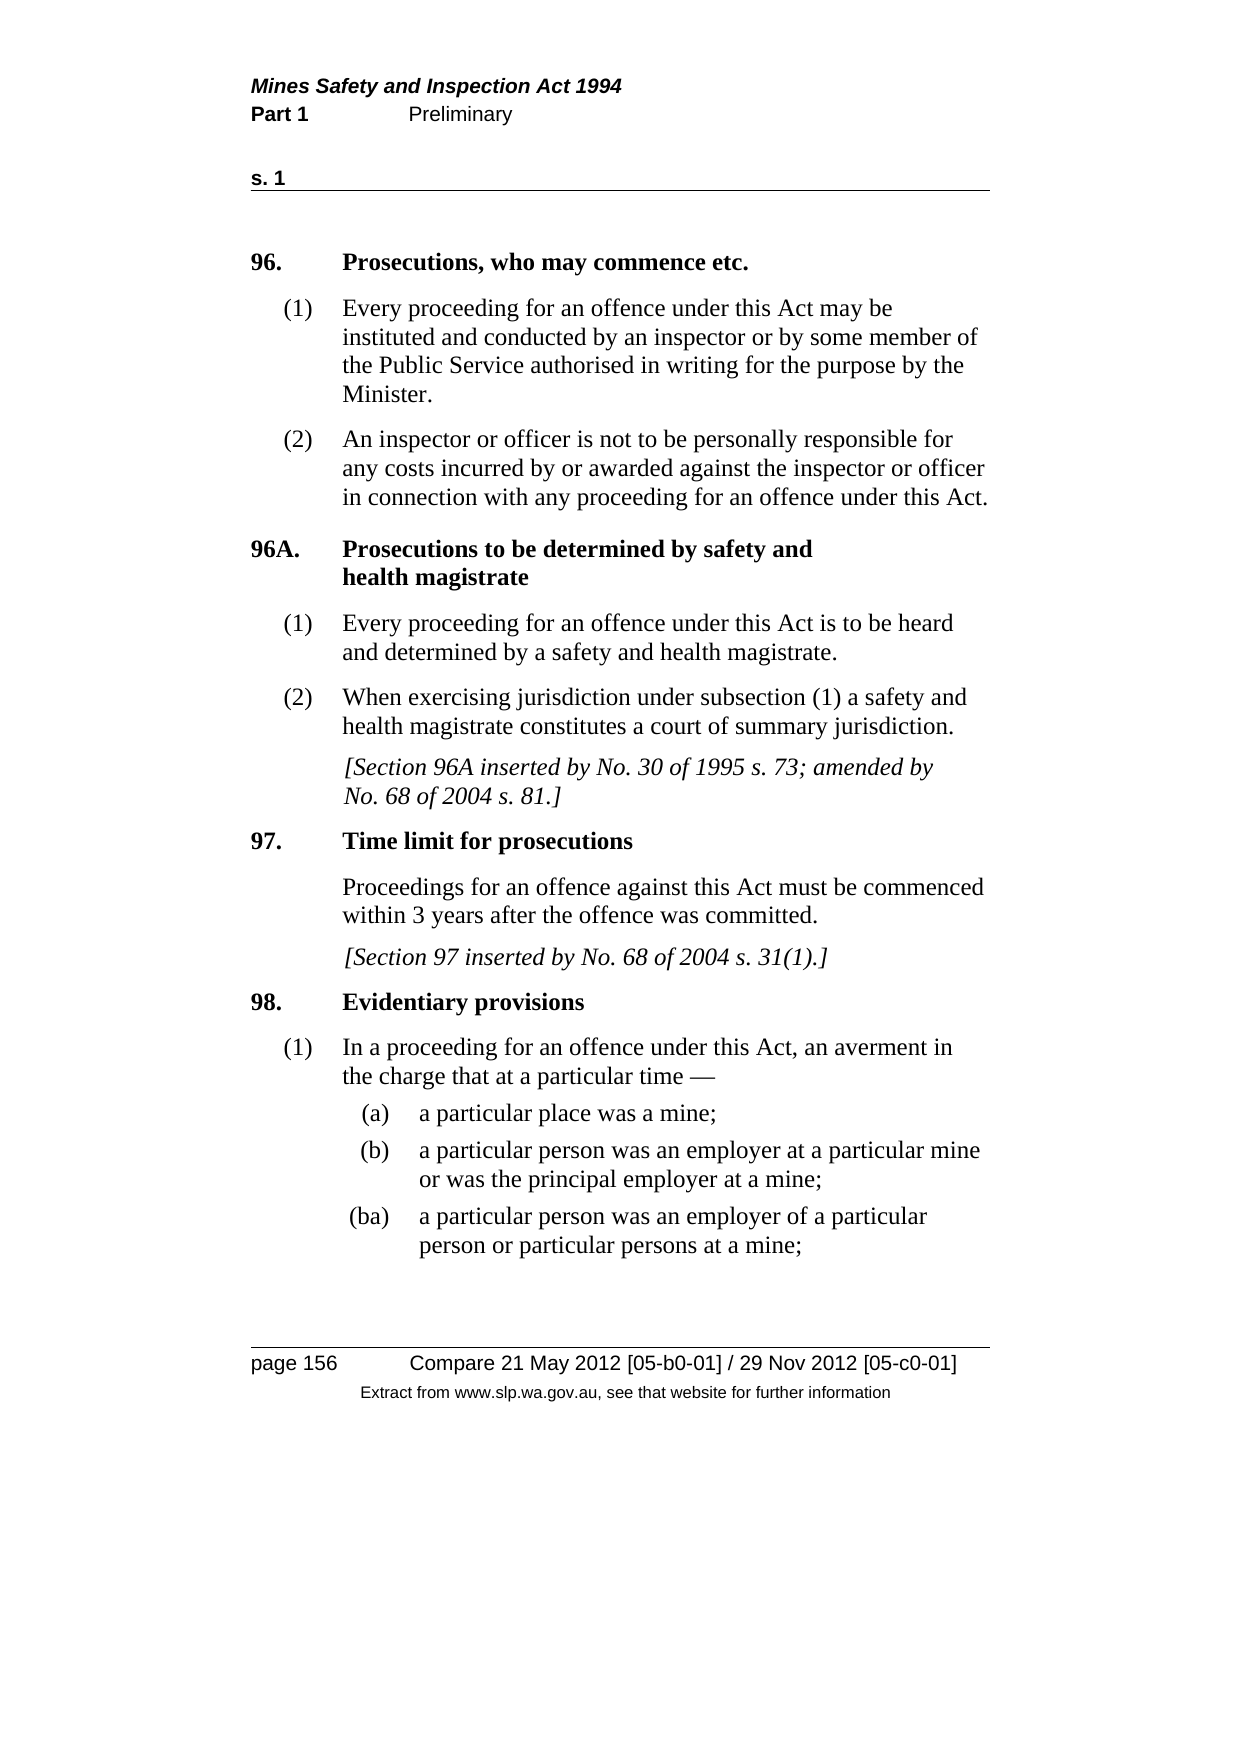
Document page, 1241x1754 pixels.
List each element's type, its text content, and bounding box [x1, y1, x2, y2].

text (2) When exercising jurisdiction under subsection (1) a safety and health magistrate constitutes a court of summary jurisdiction. [251, 682, 990, 739]
text [Section 97 inserted by No. 68 of 2004 s. 31(1).] [251, 942, 990, 970]
subtitle 97. Time limit for prosecutions [251, 826, 990, 855]
text (1) Every proceeding for an offence under this Act is to be heard and determined by a safety and health magistrate. [251, 608, 990, 665]
text (ba) a particular person was an employer of a particular person or particular persons at a mine; [251, 1201, 990, 1259]
text (1) In a proceeding for an offence under this Act, an averment in the charge that at a particular time — [251, 1032, 990, 1090]
subtitle 96. Prosecutions, who may commence etc. [251, 247, 990, 276]
text (a) a particular place was a mine; [251, 1098, 990, 1127]
subtitle 96A. Prosecutions to be determined by safety and health magistrate [251, 534, 990, 591]
text (b) a particular person was an employer at a particular mine or was the principal employer at a mine; [251, 1135, 990, 1193]
text Proceedings for an offence against this Act must be commenced within 3 years after the offence was committed. [251, 872, 990, 929]
text [Section 96A inserted by No. 30 of 1995 s. 73; amended by No. 68 of 2004 s. 81.] [251, 752, 990, 809]
subtitle 98. Evidentiary provisions [251, 987, 990, 1016]
text (2) An inspector or officer is not to be personally responsible for any costs incurred by or awarded against the inspector or officer in connection with any proceeding for an offence under this Act. [251, 424, 990, 511]
text (1) Every proceeding for an offence under this Act may be instituted and conducted by an inspector or by some member of the Public Service authorised in writing for the purpose by the Minister. [251, 293, 990, 408]
